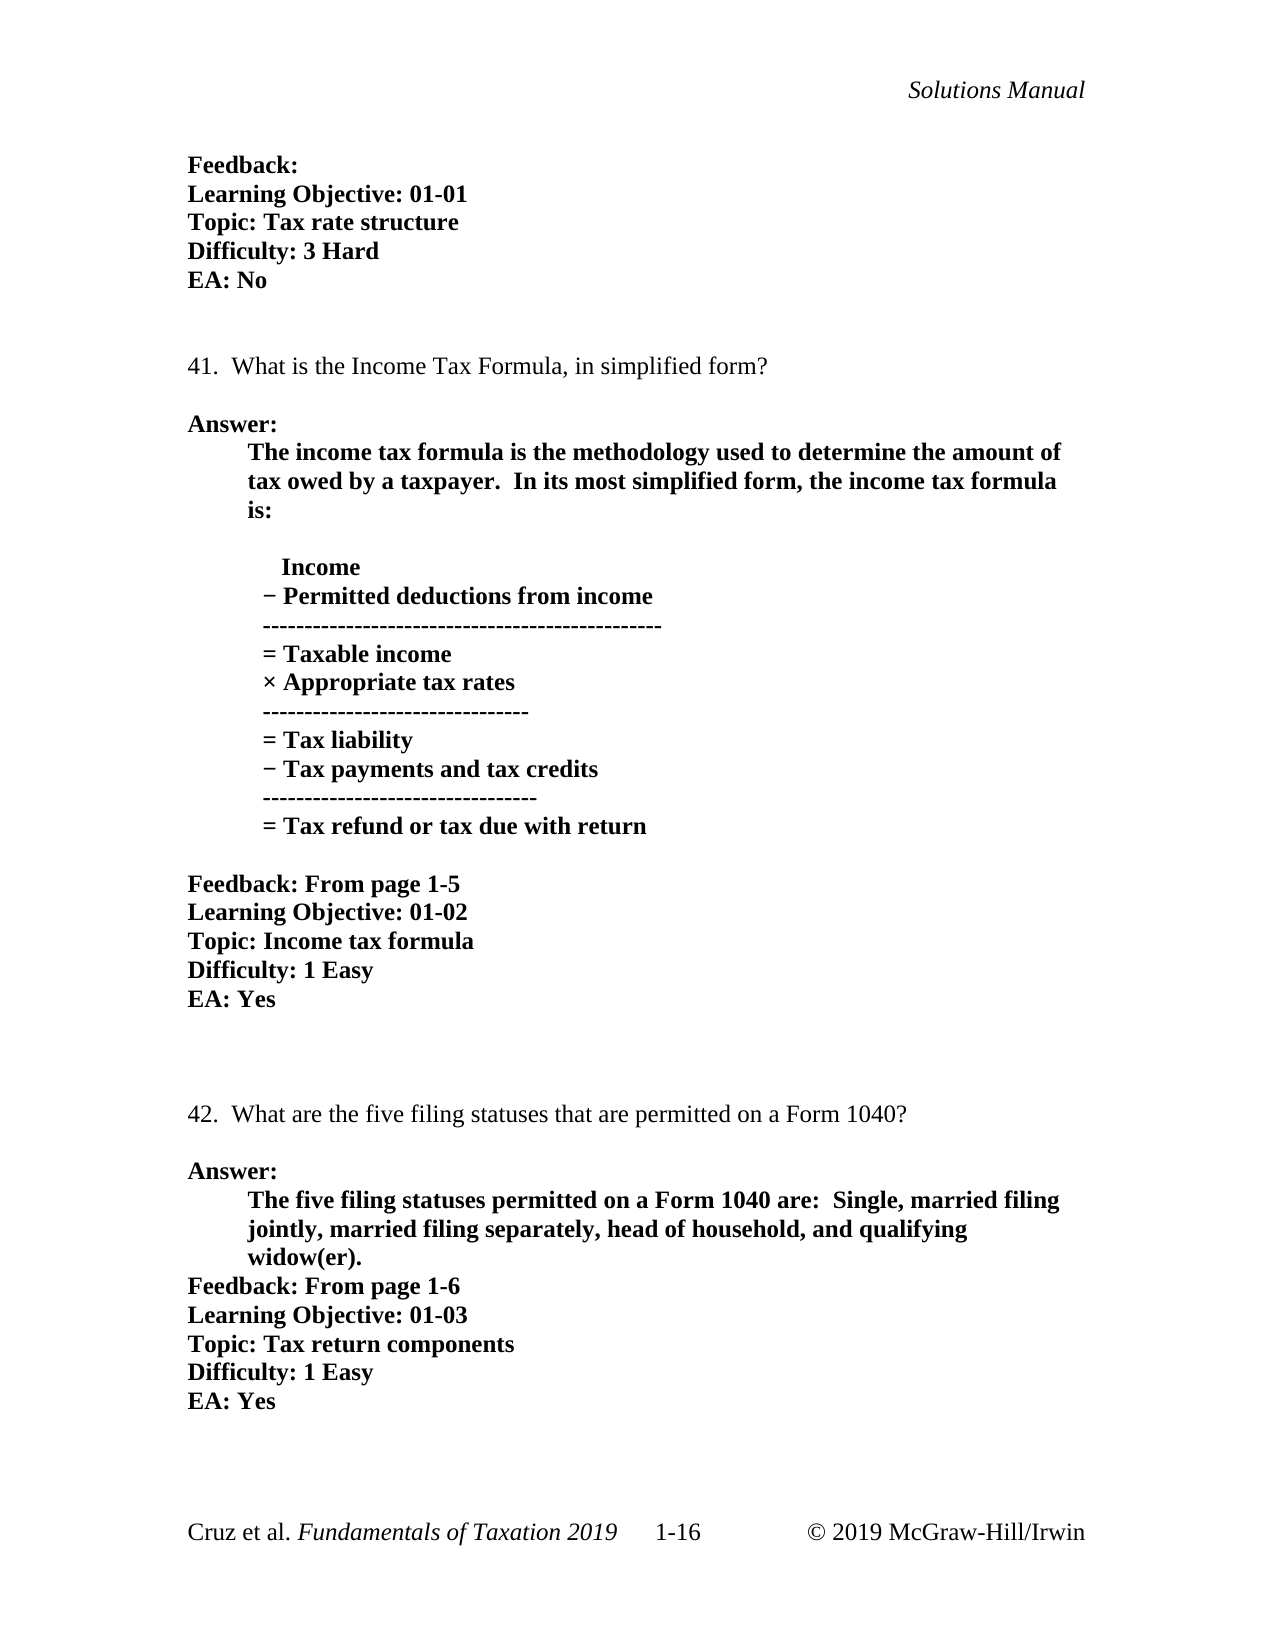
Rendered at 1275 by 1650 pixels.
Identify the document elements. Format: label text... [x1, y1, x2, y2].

text × Appropriate tax rates [247, 667, 1087, 696]
text Difficulty: 1 Easy [187, 1357, 1087, 1386]
text Difficulty: 1 Easy [187, 955, 1087, 984]
text 42. What are the five filing statuses that are permitted on a Form 1040? [187, 1099, 1087, 1127]
text − Permitted deductions from income [247, 581, 1087, 610]
text Feedback: [187, 150, 1087, 179]
text -------------------------------- [247, 696, 1087, 725]
text = Taxable income [247, 639, 1087, 667]
text The five filing statuses permitted on a Form 1040 are: Single, married filing jointly, married filing separately, head of household, and qualifying widow(er). [247, 1185, 1087, 1271]
text Topic: Tax rate structure [187, 207, 1087, 236]
text Topic: Income tax formula [187, 926, 1087, 955]
text Income [247, 552, 1087, 581]
text − Tax payments and tax credits [247, 754, 1087, 782]
text The income tax formula is the methodology used to determine the amount of tax owed by a taxpayer. In its most simplified form, the income tax formula is: [247, 437, 1087, 524]
text Learning Objective: 01-01 [187, 179, 1087, 207]
text EA: Yes [187, 1386, 1087, 1415]
text Difficulty: 3 Hard [187, 236, 1087, 265]
text Topic: Tax return components [187, 1329, 1087, 1357]
text Feedback: From page 1-5 [187, 869, 1087, 897]
text Answer: [187, 409, 1087, 437]
text Feedback: From page 1-6 [187, 1271, 1087, 1300]
text EA: No [187, 265, 1087, 294]
text EA: Yes [187, 984, 1087, 1012]
text Learning Objective: 01-03 [187, 1300, 1087, 1329]
text Answer: [187, 1156, 1087, 1185]
text Learning Objective: 01-02 [187, 897, 1087, 926]
text = Tax refund or tax due with return [247, 811, 1087, 840]
text --------------------------------- [247, 782, 1087, 811]
text = Tax liability [247, 725, 1087, 754]
text 41. What is the Income Tax Formula, in simplified form? [187, 351, 1087, 380]
text ------------------------------------------------ [247, 610, 1087, 639]
